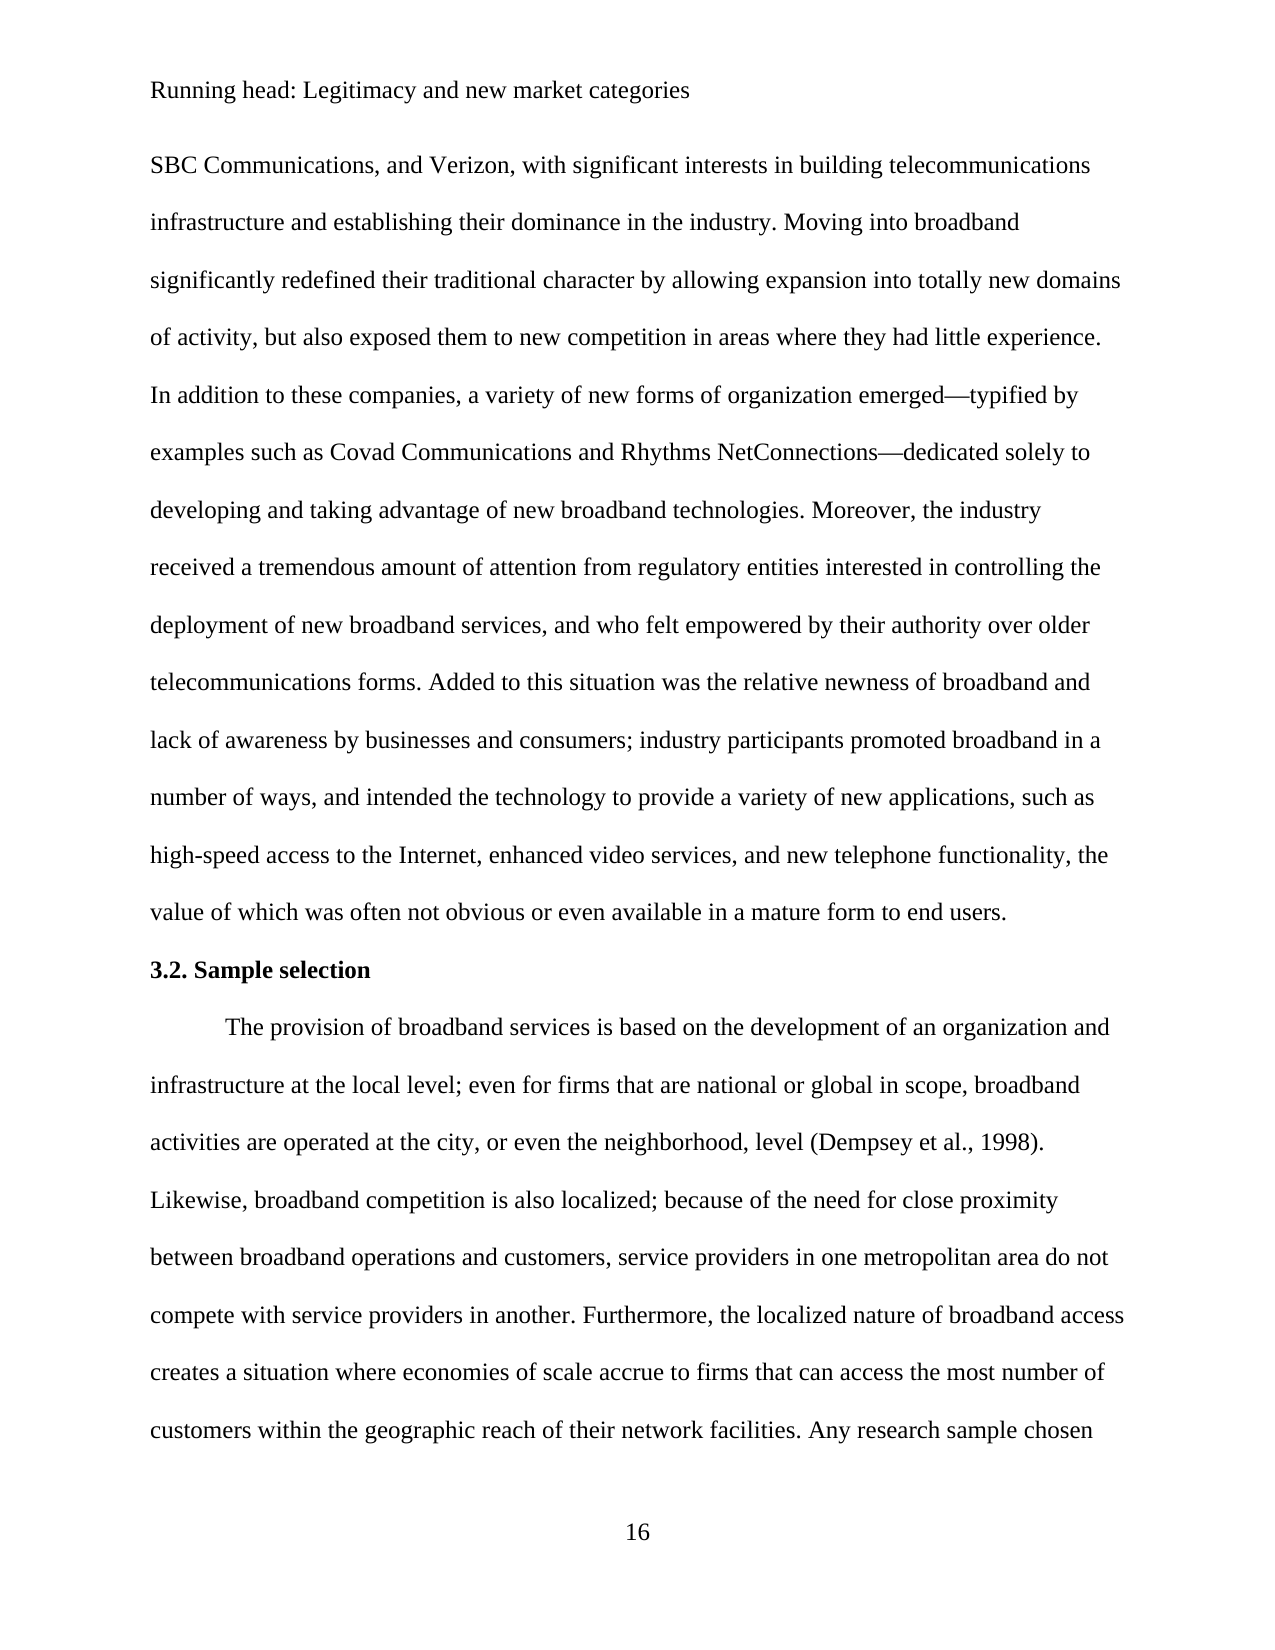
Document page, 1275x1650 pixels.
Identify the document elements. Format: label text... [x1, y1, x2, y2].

text 3.2. Sample selection [150, 955, 1125, 984]
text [150, 150, 1125, 926]
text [150, 1012, 1125, 1444]
